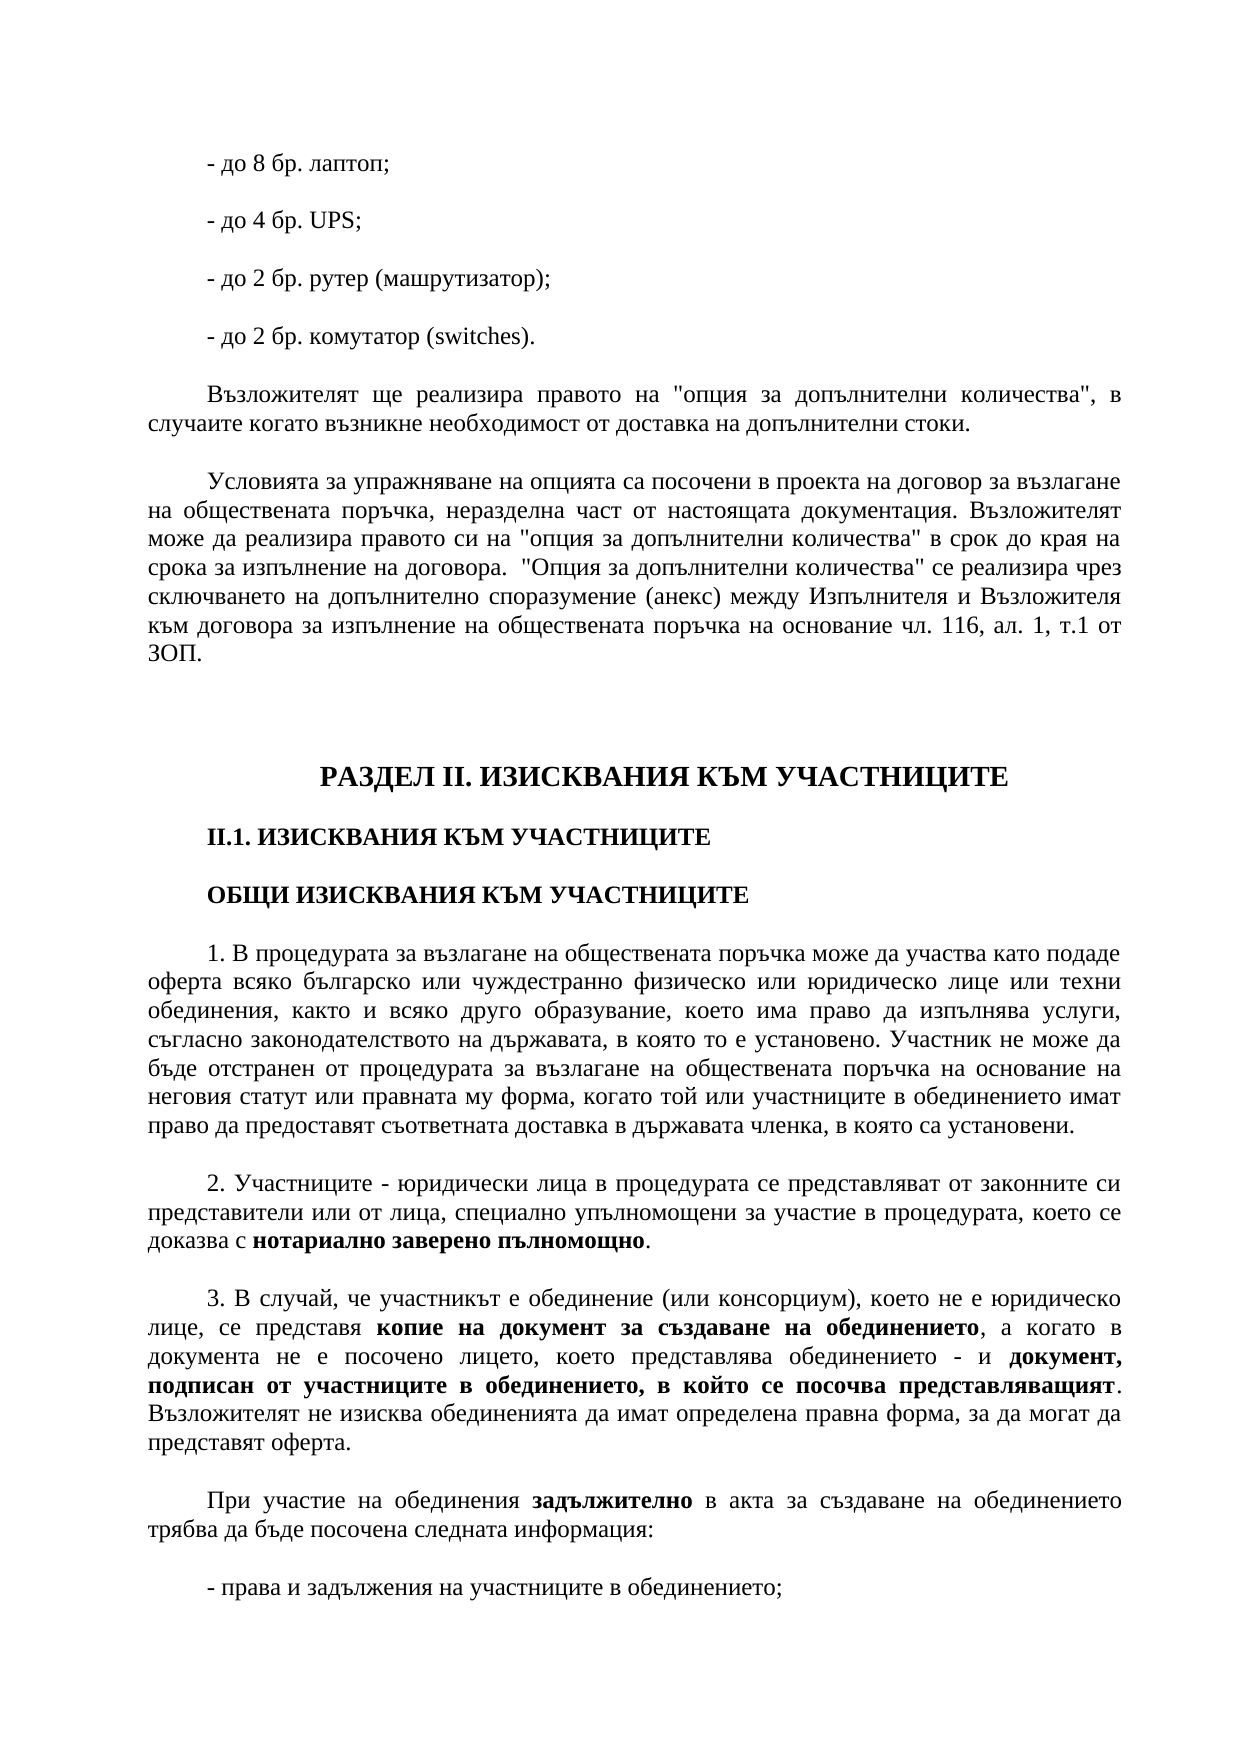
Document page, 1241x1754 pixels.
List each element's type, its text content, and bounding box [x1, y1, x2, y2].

text 3. В случай, че участникът е обединение (или консорциум), което не е юридическо лице, се представя копие на документ за създаване на обединението, а когато в документа не е посочено лицето, което представлява обединението - и документ, подписан от участниците в обединението, в който се посочва представляващият. Възложителят не изисква обединенията да имат определена правна форма, за да могат да представят оферта. [148, 1283, 1122, 1456]
subtitle РАЗДЕЛ II. ИЗИСКВАНИЯ КЪМ УЧАСТНИЦИТЕ [148, 759, 1122, 793]
text - до 2 бр. рутер (машрутизатор); [148, 263, 1122, 292]
text - до 2 бр. комутатор (switches). [148, 321, 1122, 350]
text ОБЩИ ИЗИСКВАНИЯ КЪМ УЧАСТНИЦИТЕ [148, 880, 1122, 908]
text Условията за упражняване на опцията са посочени в проекта на договор за възлагане на обществената поръчка, неразделна част от настоящата документация. Възложителят може да реализира правото си на "опция за допълнителни количества" в срок до края на срока за изпълнение на договора. "Опция за допълнителни количества" се реализира чрез сключването на допълнително споразумение (анекс) между Изпълнителя и Възложителя към договора за изпълнение на обществената поръчка на основание чл. 116, ал. 1, т.1 от ЗОП. [148, 466, 1122, 667]
text 1. В процедурата за възлагане на обществената поръчка може да участва като подаде оферта всяко българско или чуждестранно физическо или юридическо лице или техни обединения, както и всяко друго образувание, което има право да изпълнява услуги, съгласно законодателството на държавата, в която то е установено. Участник не може да бъде отстранен от процедурата за възлагане на обществената поръчка на основание на неговия статут или правната му форма, когато той или участниците в обединението имат право да предоставят съответната доставка в държавата членка, в която са установени. [148, 938, 1122, 1139]
text Възложителят ще реализира правото на "опция за допълнителни количества", в случаите когато възникне необходимост от доставка на допълнителни стоки. [148, 379, 1122, 437]
text - до 4 бр. UPS; [148, 206, 1122, 234]
text При участие на обединения задължително в акта за създаване на обединението трябва да бъде посочена следната информация: [148, 1485, 1122, 1543]
subtitle II.1. ИЗИСКВАНИЯ КЪМ УЧАСТНИЦИТЕ [148, 822, 1122, 851]
text 2. Участниците - юридически лица в процедурата се представляват от законните си представители или от лица, специално упълномощени за участие в процедурата, което се доказва с нотариално заверено пълномощно. [148, 1168, 1122, 1254]
text - права и задължения на участниците в обединението; [148, 1572, 1122, 1601]
text - до 8 бр. лаптоп; [148, 148, 1122, 176]
